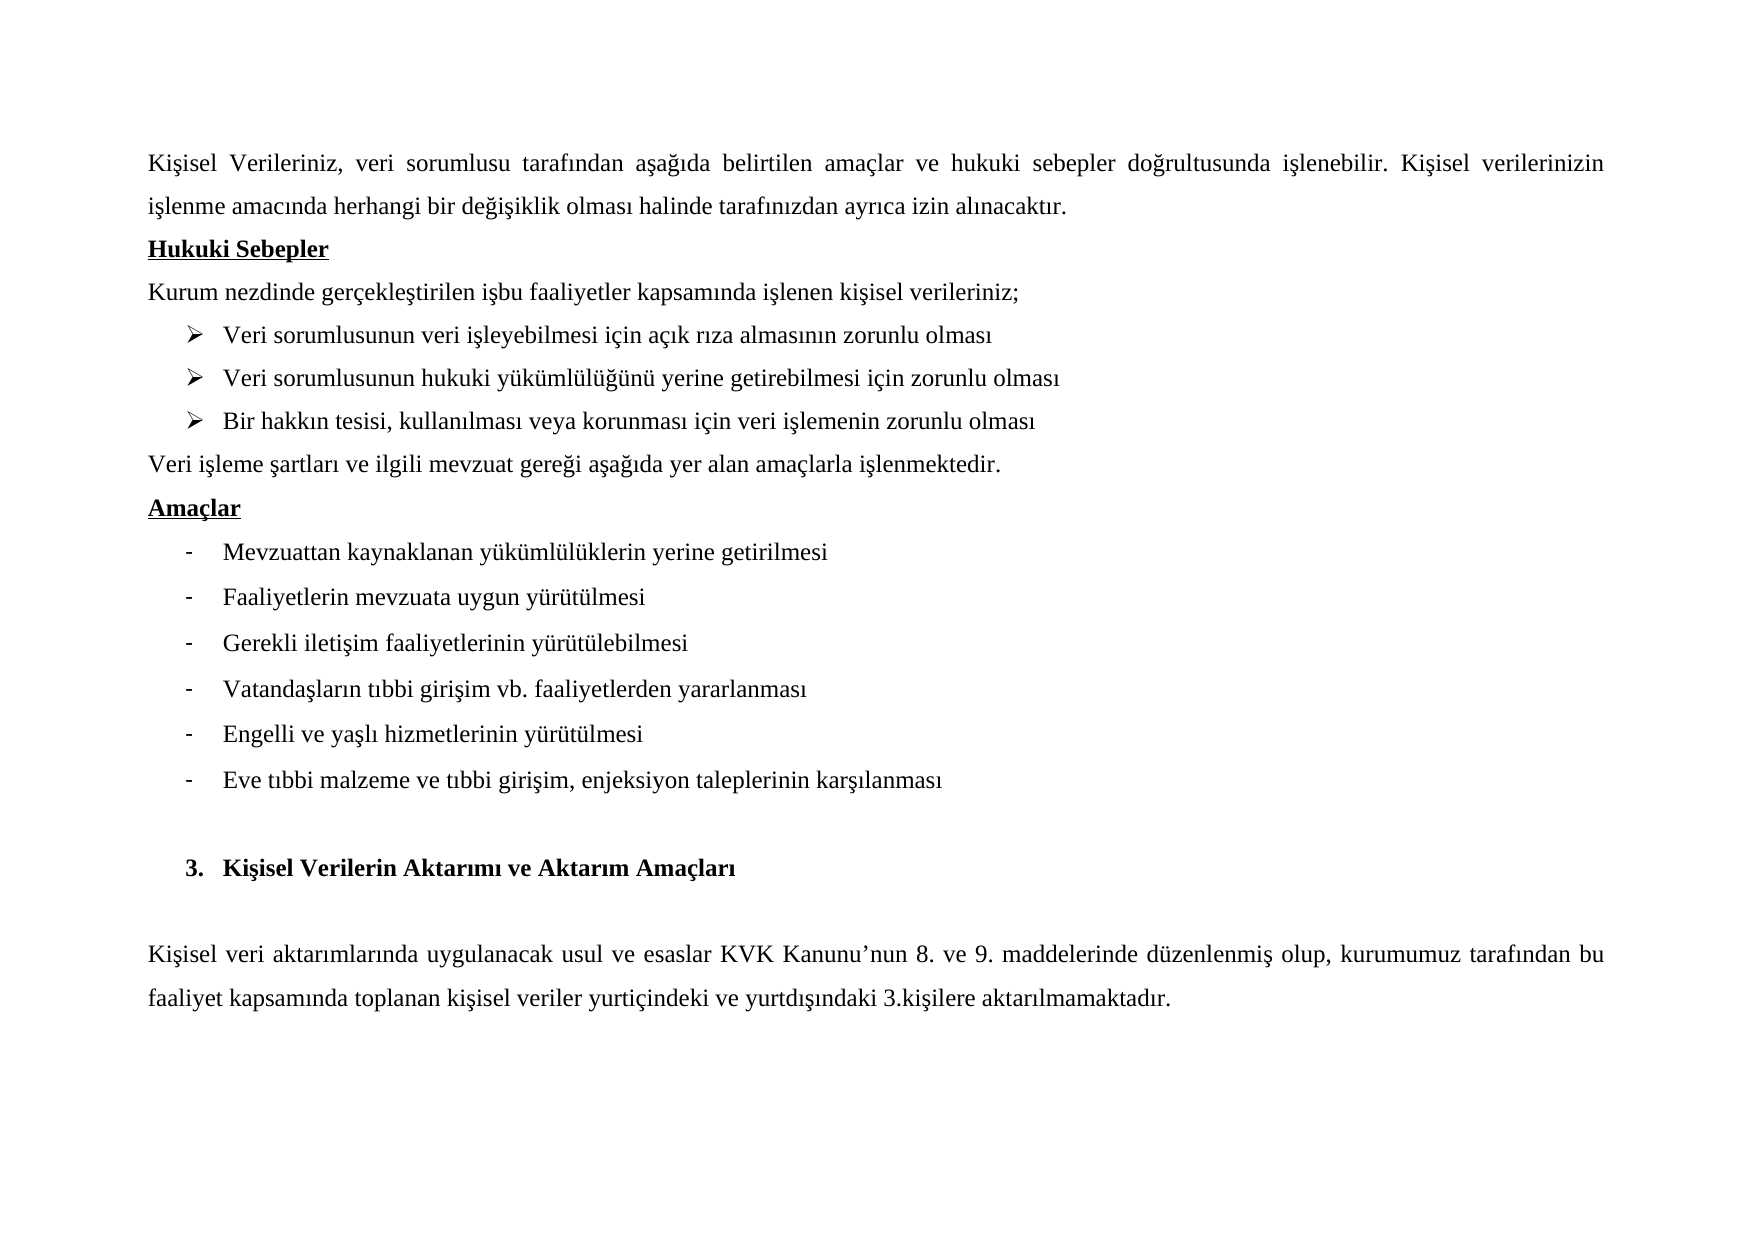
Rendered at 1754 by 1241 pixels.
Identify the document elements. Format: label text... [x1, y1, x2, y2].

list Engelli ve yaşlı hizmetlerinin yürütülmesi [185, 719, 1606, 749]
list Mevzuattan kaynaklanan yükümlülüklerin yerine getirilmesi [185, 536, 1606, 566]
list Veri sorumlusunun hukuki yükümlülüğünü yerine getirebilmesi için zorunlu olması [185, 363, 1606, 392]
list Eve tıbbi malzeme ve tıbbi girişim, enjeksiyon taleplerinin karşılanması [185, 764, 1606, 795]
text Veri işleme şartları ve ilgili mevzuat gereği aşağıda yer alan amaçlarla işlenmektedir. [148, 449, 1606, 478]
text Kişisel veri aktarımlarında uygulanacak usul ve esaslar KVK Kanunu’nun 8. ve 9. maddelerinde düzenlenmiş olup, kurumumuz tarafından bu faaliyet kapsamında toplanan kişisel veriler yurtiçindeki ve yurtdışındaki 3.kişilere aktarılmamaktadır. [148, 939, 1606, 1011]
list Gerekli iletişim faaliyetlerinin yürütülebilmesi [185, 627, 1606, 658]
text Kişisel Verileriniz, veri sorumlusu tarafından aşağıda belirtilen amaçlar ve hukuki sebepler doğrultusunda işlenebilir. Kişisel verilerinizin işlenme amacında herhangi bir değişiklik olması halinde tarafınızdan ayrıca izin alınacaktır. [148, 148, 1606, 219]
list Bir hakkın tesisi, kullanılması veya korunması için veri işlemenin zorunlu olması [185, 406, 1606, 435]
list Faaliyetlerin mevzuata uygun yürütülmesi [185, 581, 1606, 612]
text Hukuki Sebepler [148, 234, 1606, 263]
list Kişisel Verilerin Aktarımı ve Aktarım Amaçları [185, 853, 1606, 882]
list Veri sorumlusunun veri işleyebilmesi için açık rıza almasının zorunlu olması [185, 320, 1606, 349]
text Amaçlar [148, 493, 1606, 521]
list Vatandaşların tıbbi girişim vb. faaliyetlerden yararlanması [185, 673, 1606, 703]
text Kurum nezdinde gerçekleştirilen işbu faaliyetler kapsamında işlenen kişisel verileriniz; [148, 277, 1606, 306]
